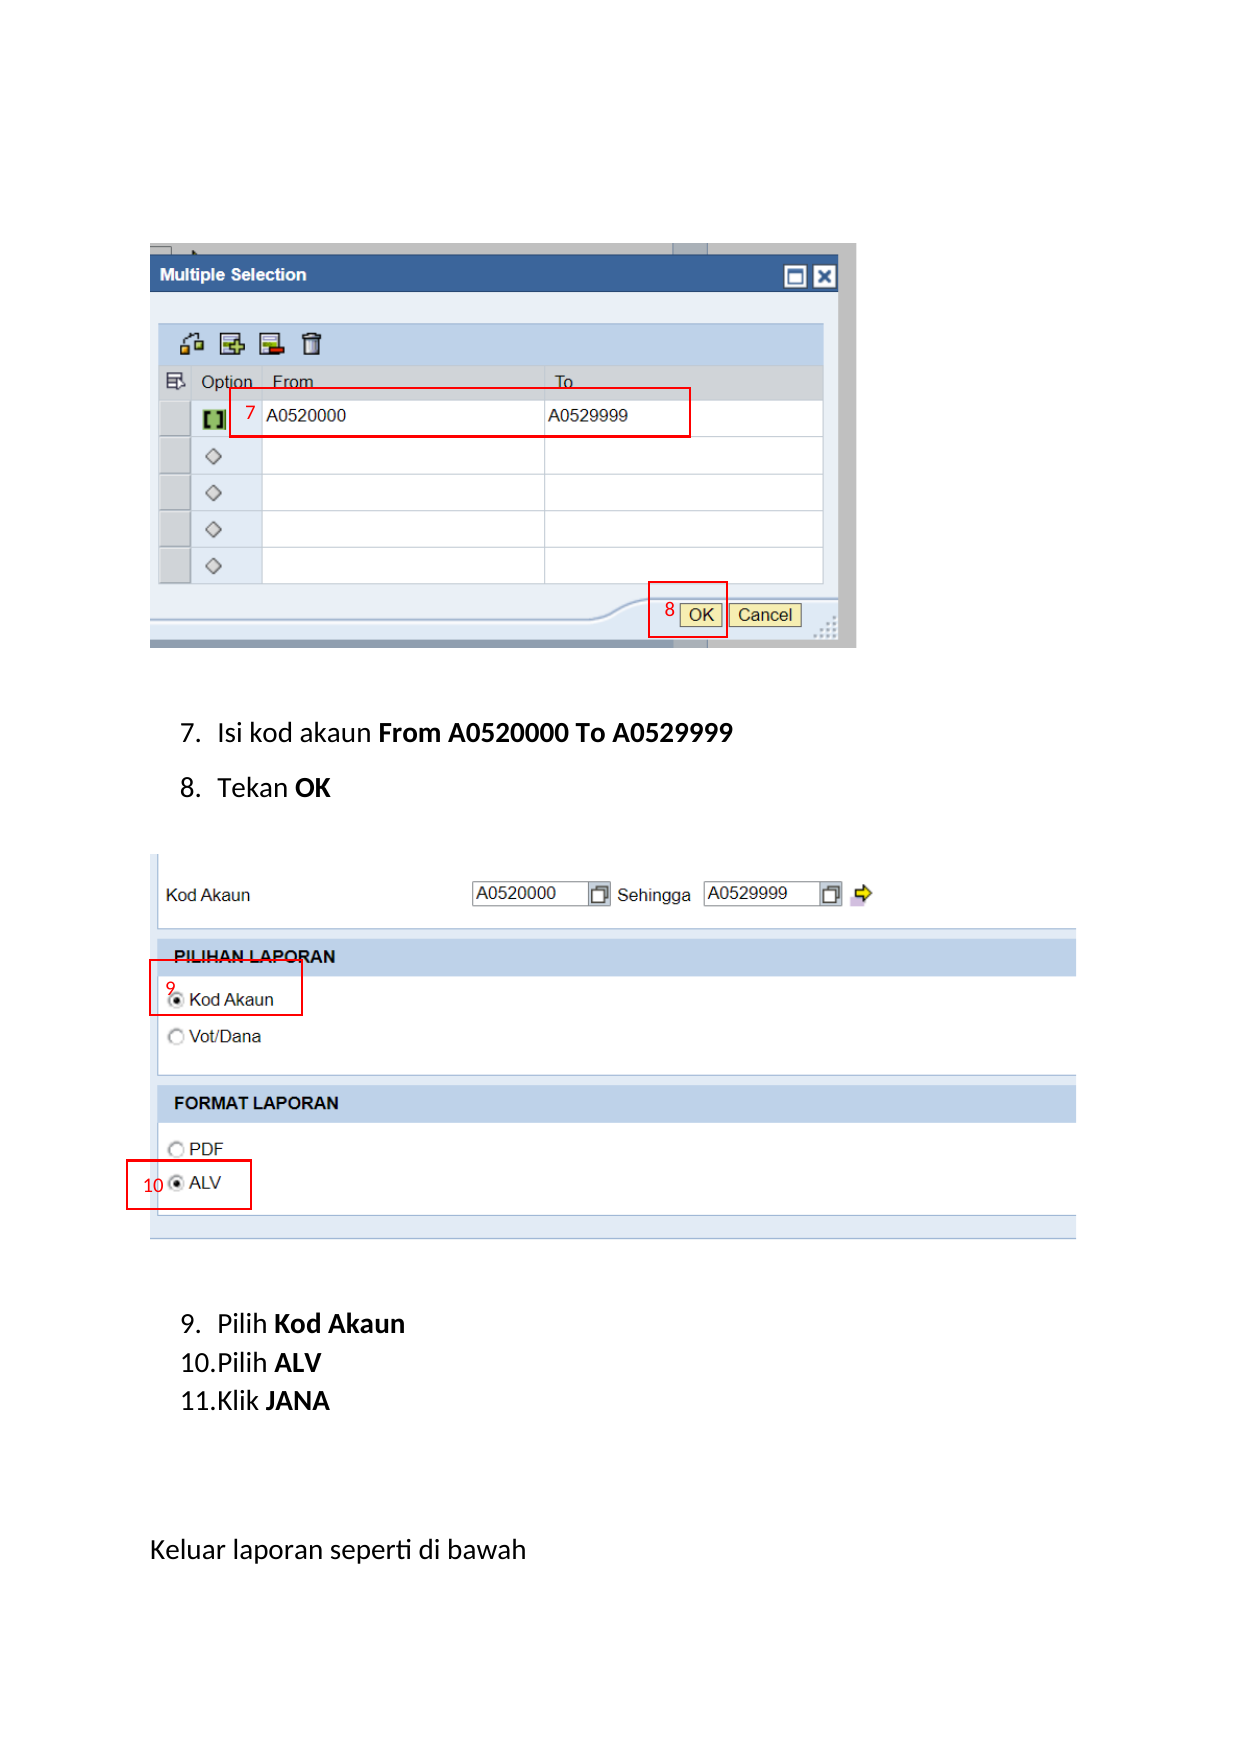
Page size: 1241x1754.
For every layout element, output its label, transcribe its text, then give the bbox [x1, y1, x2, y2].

list Tekan OK [179, 769, 1090, 804]
list Klik JANA [179, 1382, 1090, 1418]
list Isi kod akaun From A0520000 To A0529999 [179, 714, 1090, 749]
list Pilih Kod Akaun [179, 1305, 1090, 1341]
picture [150, 854, 1077, 1240]
picture [150, 1162, 250, 1208]
list Pilih ALV [179, 1344, 1090, 1379]
text Keluar laporan seperti di bawah [150, 1531, 1090, 1567]
picture [151, 961, 301, 1014]
picture [150, 243, 857, 648]
